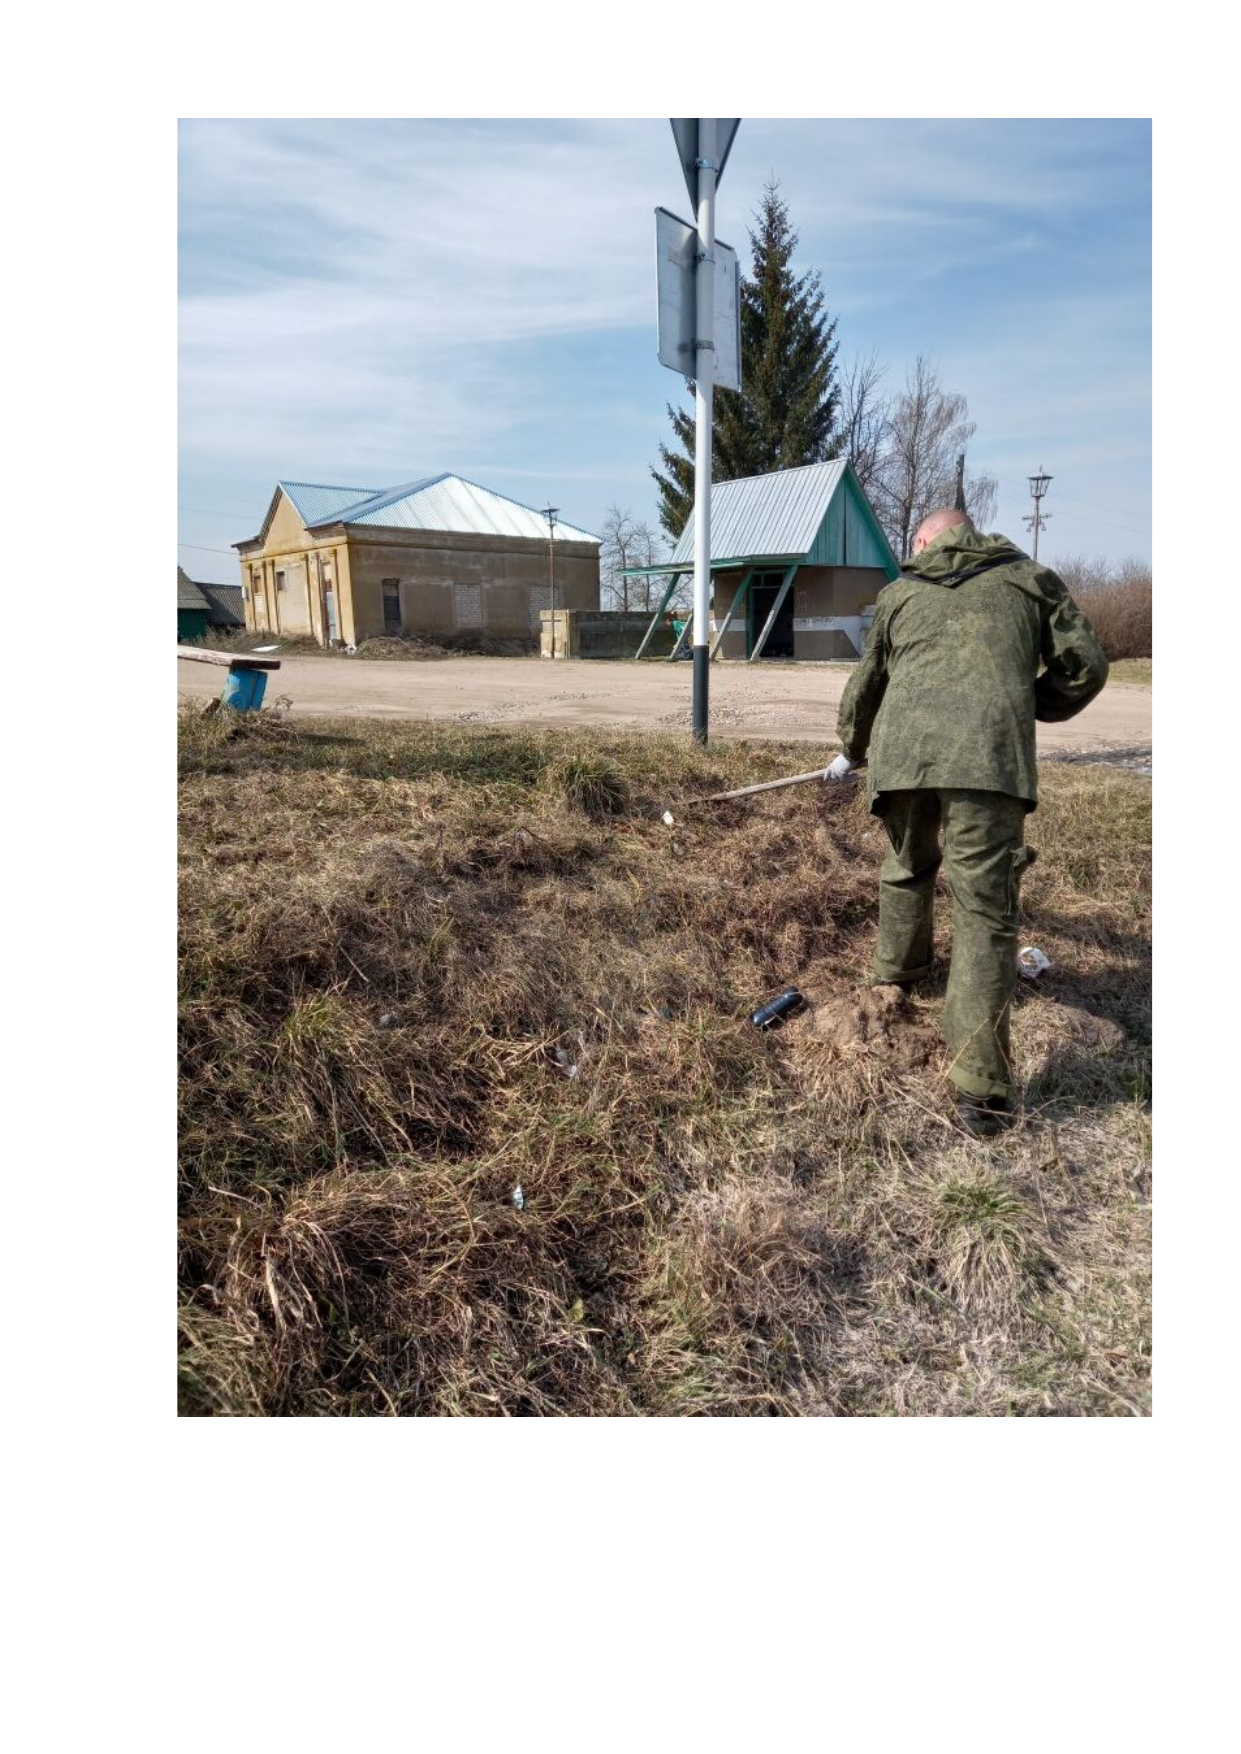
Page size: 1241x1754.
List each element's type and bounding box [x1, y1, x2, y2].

picture [177, 118, 1153, 1417]
